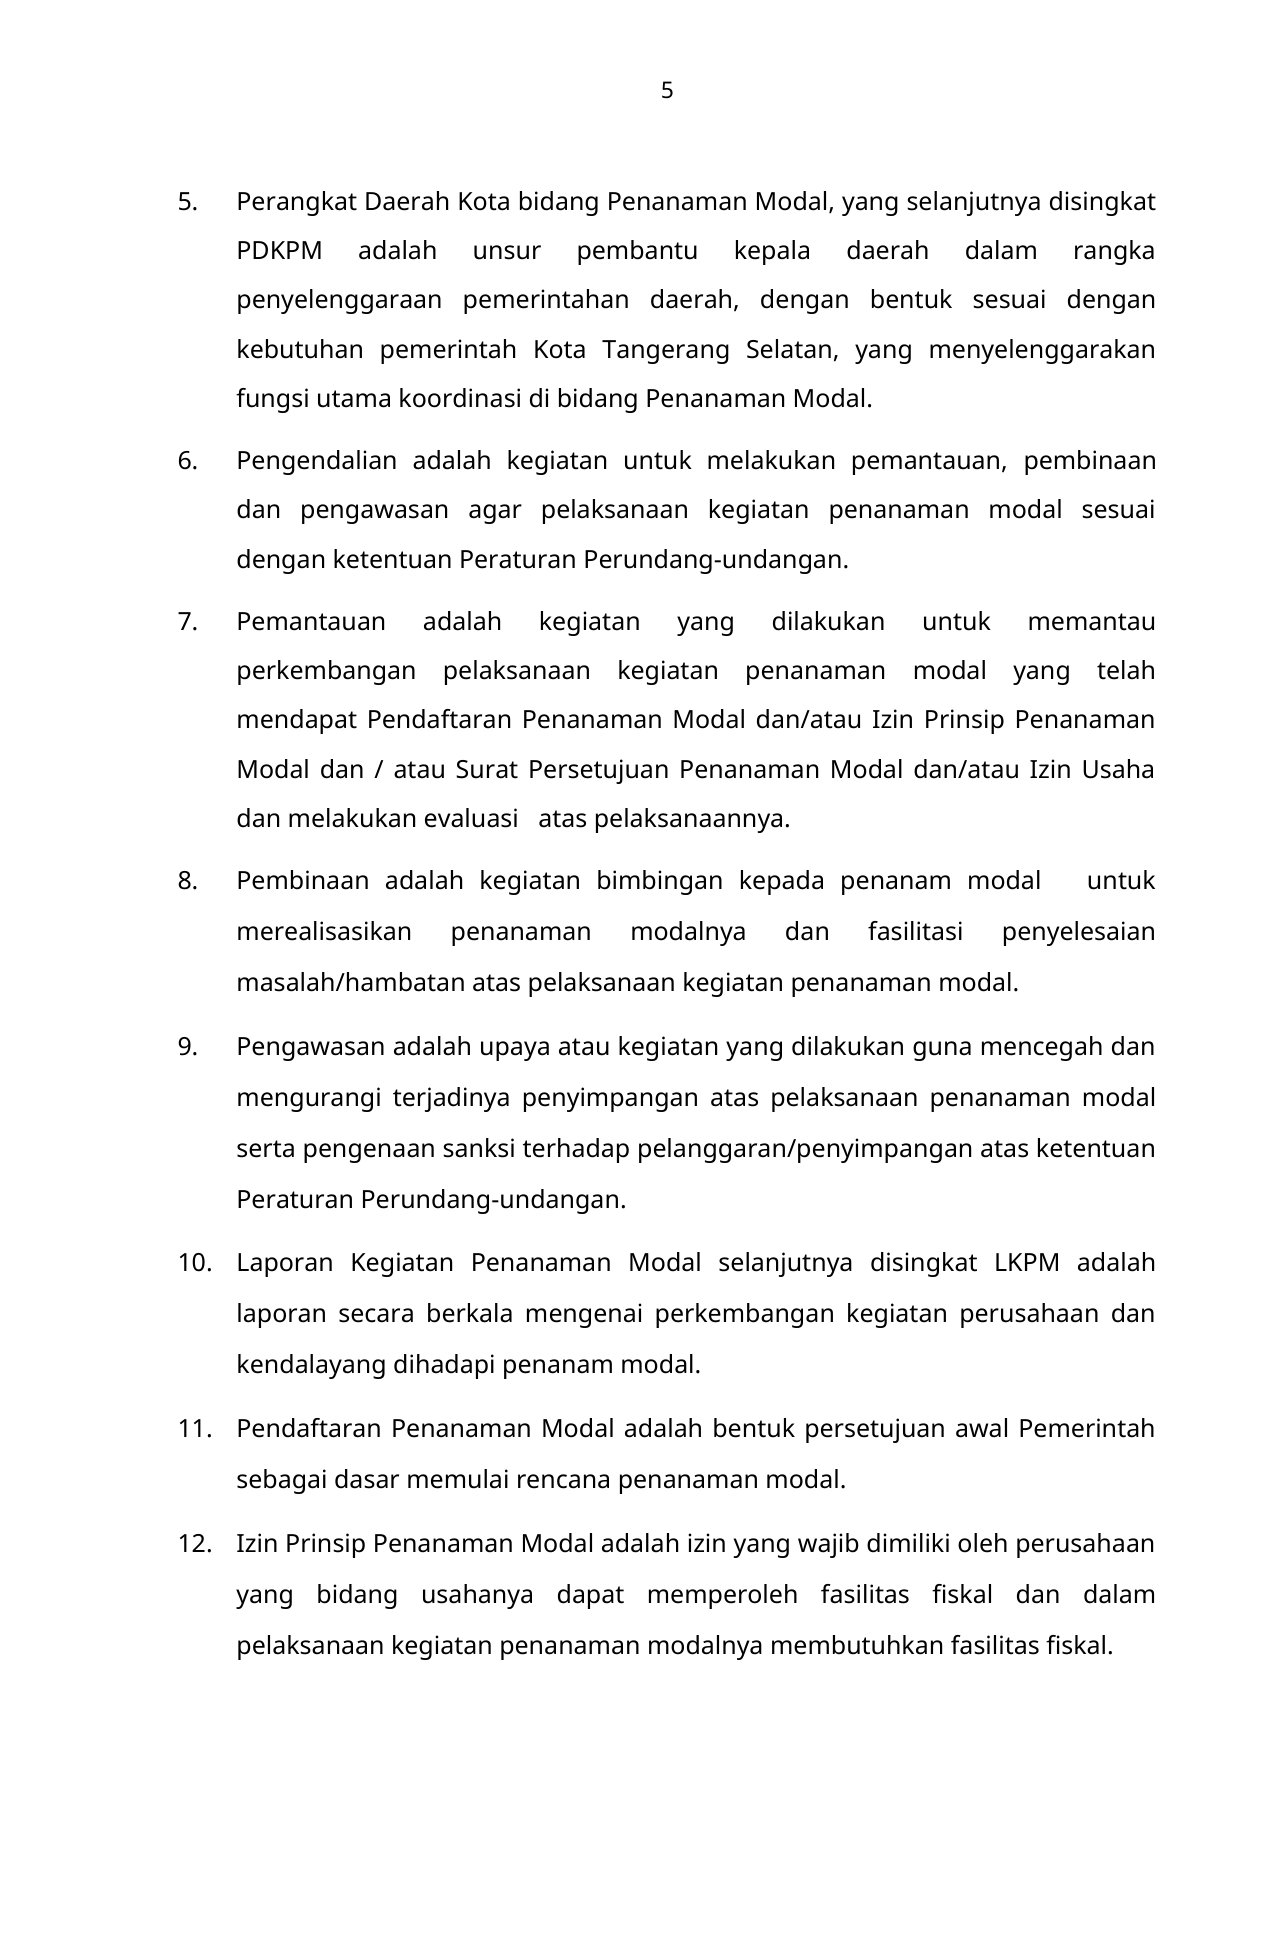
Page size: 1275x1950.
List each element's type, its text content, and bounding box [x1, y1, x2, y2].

list Pengawasan adalah upaya atau kegiatan yang dilakukan guna mencegah dan mengurangi terjadinya penyimpangan atas pelaksanaan penanaman modal serta pengenaan sanksi terhadap pelanggaran/penyimpangan atas ketentuan Peraturan Perundang-undangan. [177, 1028, 1157, 1216]
list Pengendalian adalah kegiatan untuk melakukan pemantauan, pembinaan dan pengawasan agar pelaksanaan kegiatan penanaman modal sesuai dengan ketentuan Peraturan Perundang-undangan. [177, 443, 1157, 576]
list Perangkat Daerah Kota bidang Penanaman Modal, yang selanjutnya disingkat PDKPM adalah unsur pembantu kepala daerah dalam rangka penyelenggaraan pemerintahan daerah, dengan bentuk sesuai dengan kebutuhan pemerintah Kota Tangerang Selatan, yang menyelenggarakan fungsi utama koordinasi di bidang Penanaman Modal. [177, 183, 1157, 415]
list Pembinaan adalah kegiatan bimbingan kepada penanam modal untuk merealisasikan penanaman modalnya dan fasilitasi penyelesaian masalah/hambatan atas pelaksanaan kegiatan penanaman modal. [177, 863, 1157, 999]
list Pendaftaran Penanaman Modal adalah bentuk persetujuan awal Pemerintah sebagai dasar memulai rencana penanaman modal. [177, 1411, 1157, 1496]
list Izin Prinsip Penanaman Modal adalah izin yang wajib dimiliki oleh perusahaan yang bidang usahanya dapat memperoleh fasilitas fiskal dan dalam pelaksanaan kegiatan penanaman modalnya membutuhkan fasilitas fiskal. [177, 1525, 1157, 1661]
list Pemantauan adalah kegiatan yang dilakukan untuk memantau perkembangan pelaksanaan kegiatan penanaman modal yang telah mendapat Pendaftaran Penanaman Modal dan/atau Izin Prinsip Penanaman Modal dan / atau Surat Persetujuan Penanaman Modal dan/atau Izin Usaha dan melakukan evaluasi atas pelaksanaannya. [177, 603, 1157, 835]
list Laporan Kegiatan Penanaman Modal selanjutnya disingkat LKPM adalah laporan secara berkala mengenai perkembangan kegiatan perusahaan dan kendalayang dihadapi penanam modal. [177, 1245, 1157, 1381]
